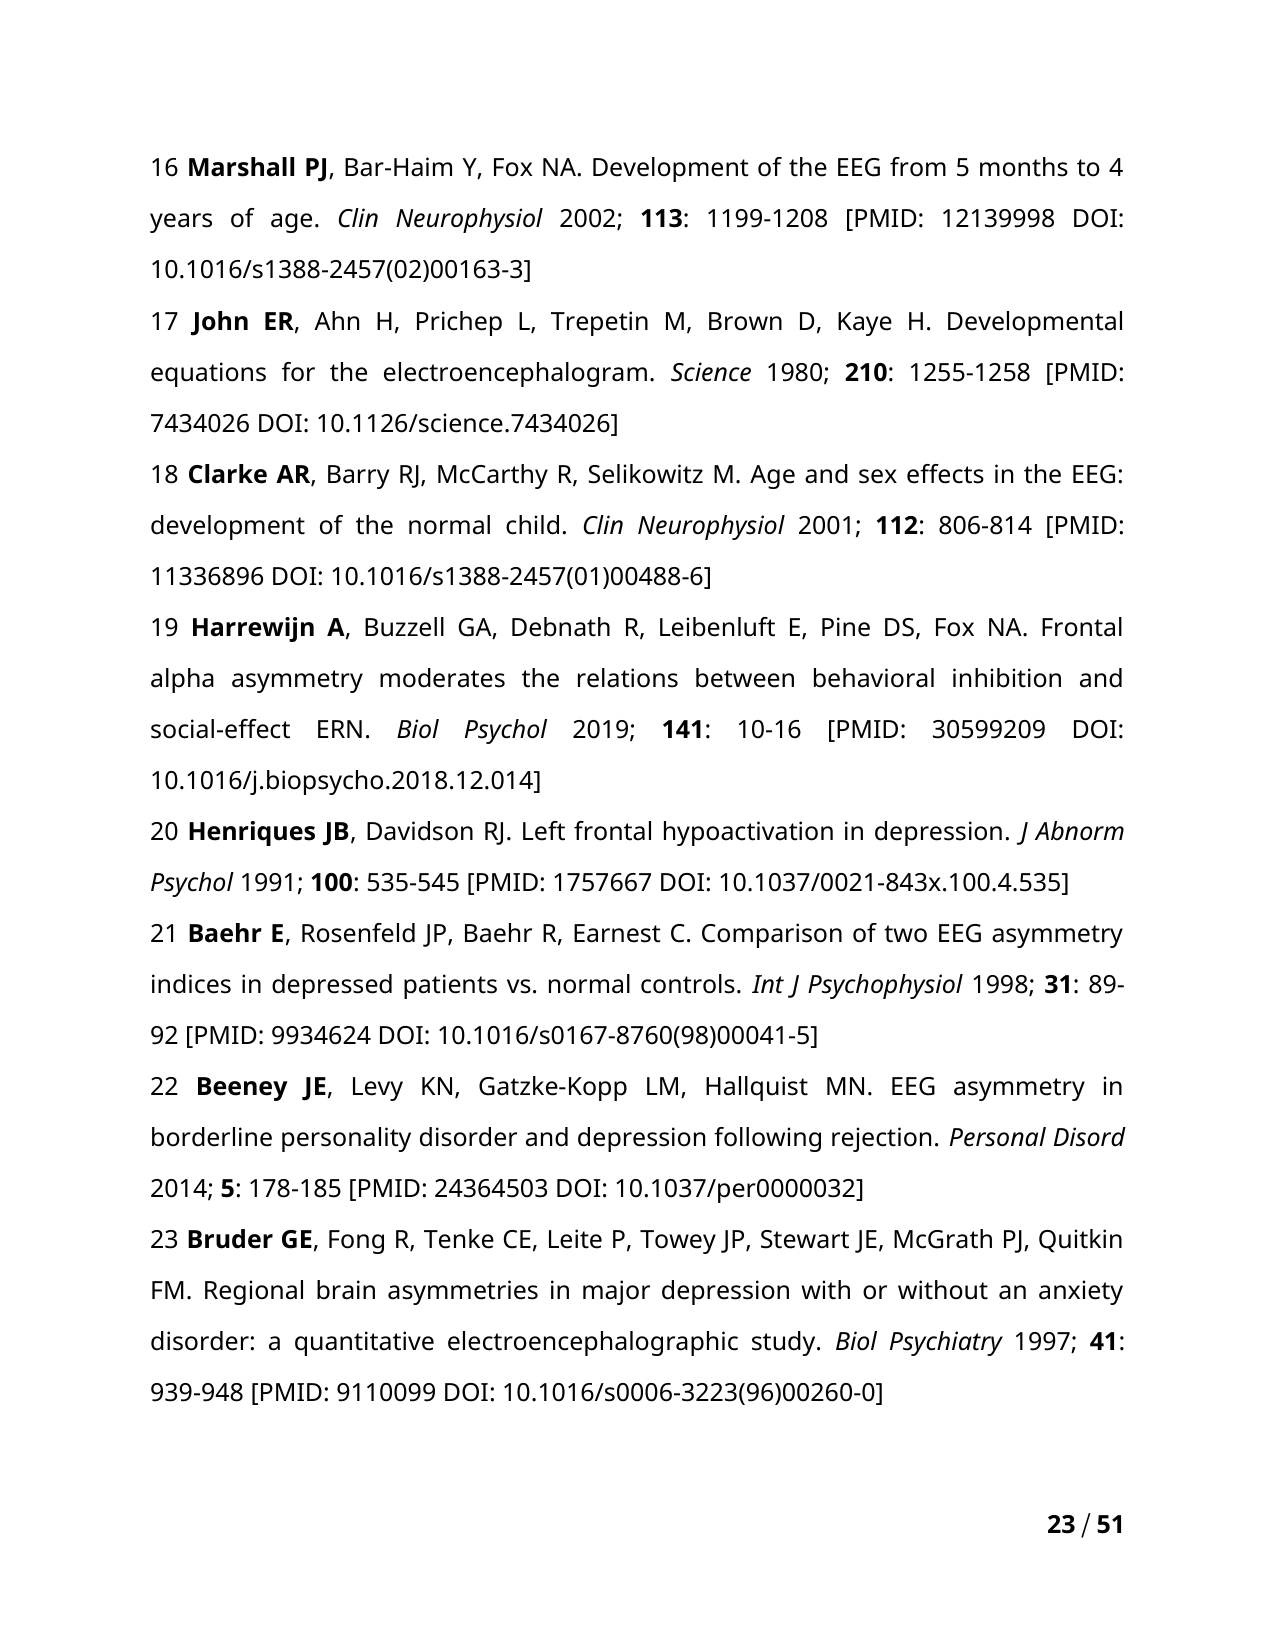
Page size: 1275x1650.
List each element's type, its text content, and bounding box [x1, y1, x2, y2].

text 18 Clarke AR, Barry RJ, McCarthy R, Selikowitz M. Age and sex effects in the EEG: development of the normal child. Clin Neurophysiol 2001; 112: 806-814 [PMID: 11336896 DOI: 10.1016/s1388-2457(01)00488-6] [150, 456, 1125, 592]
text 20 Henriques JB, Davidson RJ. Left frontal hypoactivation in depression. J Abnorm Psychol 1991; 100: 535-545 [PMID: 1757667 DOI: 10.1037/0021-843x.100.4.535] [150, 813, 1125, 899]
text 21 Baehr E, Rosenfeld JP, Baehr R, Earnest C. Comparison of two EEG asymmetry indices in depressed patients vs. normal controls. Int J Psychophysiol 1998; 31: 89-92 [PMID: 9934624 DOI: 10.1016/s0167-8760(98)00041-5] [150, 916, 1125, 1052]
text 23 Bruder GE, Fong R, Tenke CE, Leite P, Towey JP, Stewart JE, McGrath PJ, Quitkin FM. Regional brain asymmetries in major depression with or without an anxiety disorder: a quantitative electroencephalographic study. Biol Psychiatry 1997; 41: 939-948 [PMID: 9110099 DOI: 10.1016/s0006-3223(96)00260-0] [150, 1222, 1125, 1409]
text 16 Marshall PJ, Bar-Haim Y, Fox NA. Development of the EEG from 5 months to 4 years of age. Clin Neurophysiol 2002; 113: 1199-1208 [PMID: 12139998 DOI: 10.1016/s1388-2457(02)00163-3] [150, 150, 1125, 286]
text 17 John ER, Ahn H, Prichep L, Trepetin M, Brown D, Kaye H. Developmental equations for the electroencephalogram. Science 1980; 210: 1255-1258 [PMID: 7434026 DOI: 10.1126/science.7434026] [150, 303, 1125, 439]
text 22 Beeney JE, Levy KN, Gatzke-Kopp LM, Hallquist MN. EEG asymmetry in borderline personality disorder and depression following rejection. Personal Disord 2014; 5: 178-185 [PMID: 24364503 DOI: 10.1037/per0000032] [150, 1069, 1125, 1205]
text 19 Harrewijn A, Buzzell GA, Debnath R, Leibenluft E, Pine DS, Fox NA. Frontal alpha asymmetry moderates the relations between behavioral inhibition and social-effect ERN. Biol Psychol 2019; 141: 10-16 [PMID: 30599209 DOI: 10.1016/j.biopsycho.2018.12.014] [150, 609, 1125, 797]
